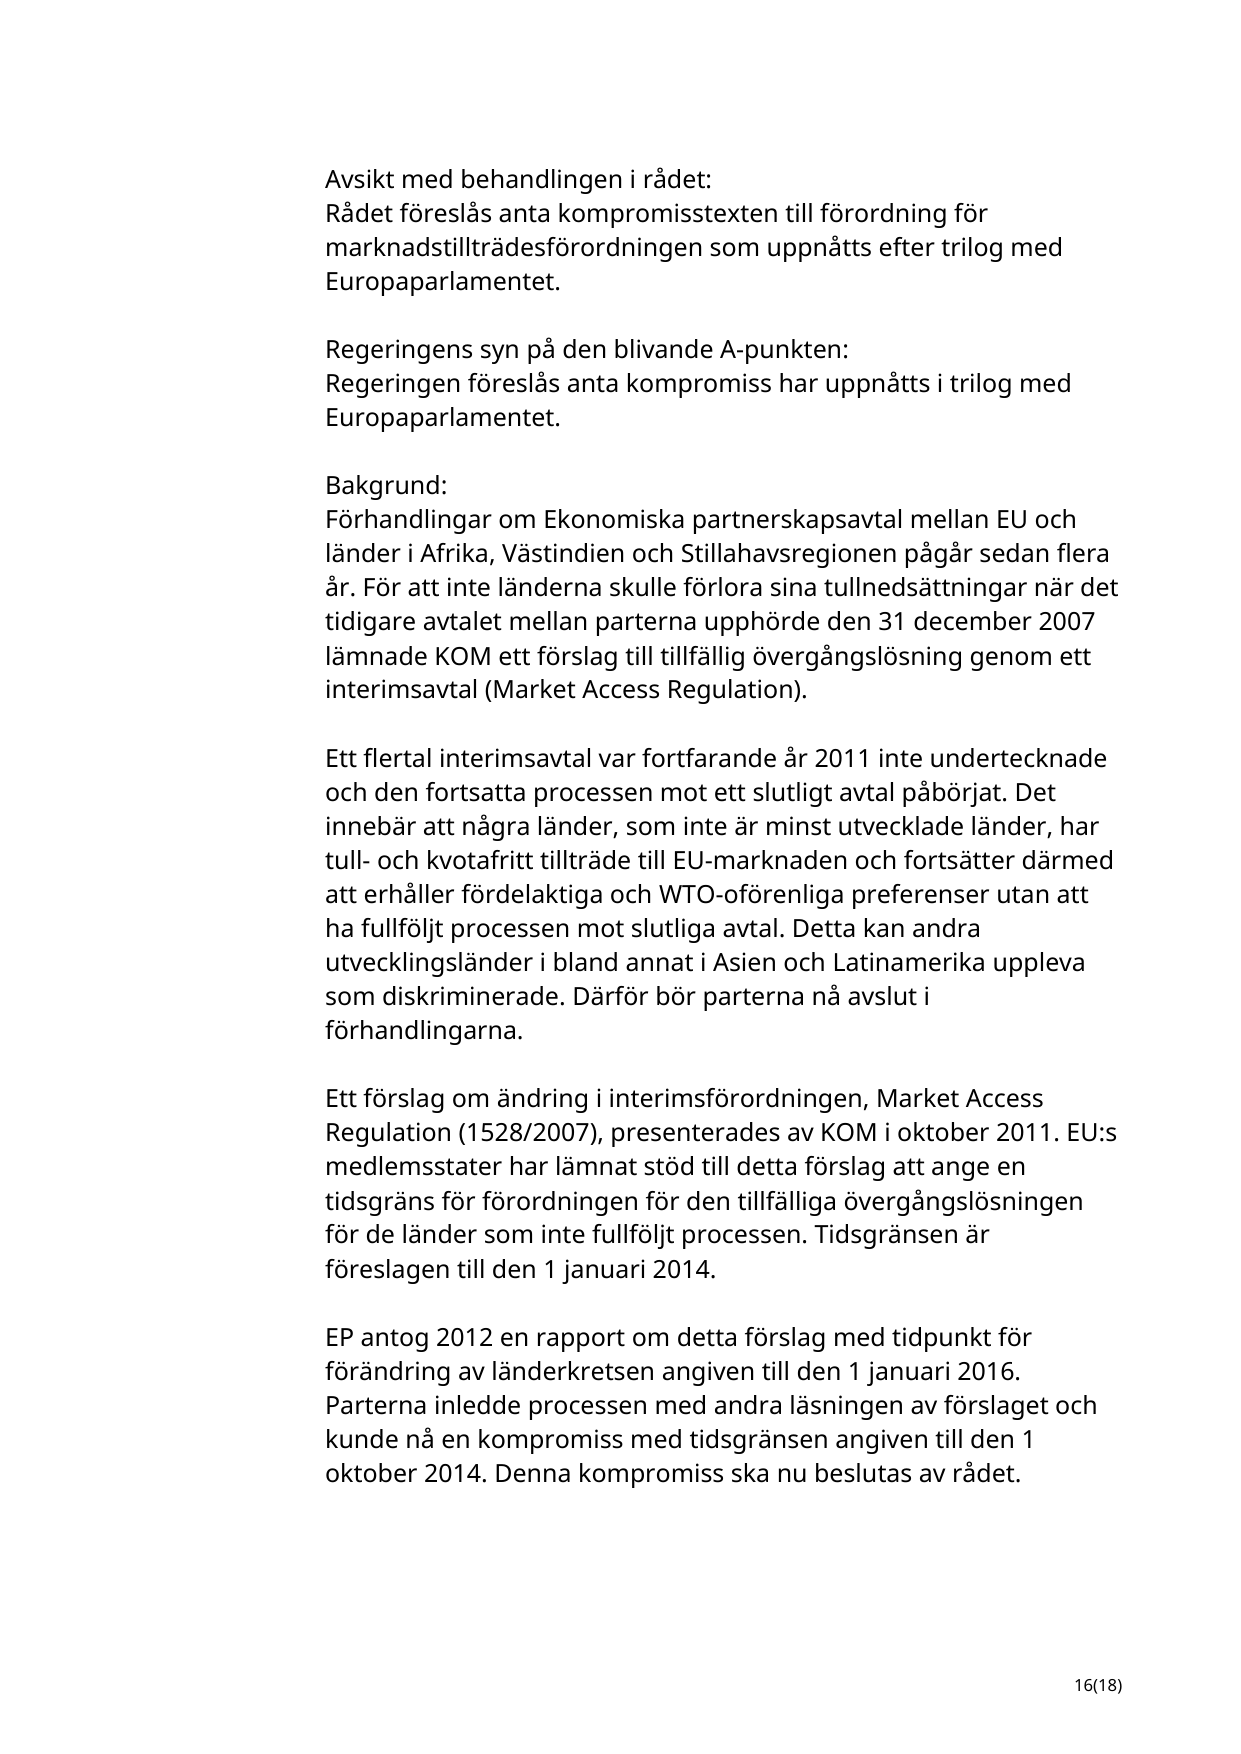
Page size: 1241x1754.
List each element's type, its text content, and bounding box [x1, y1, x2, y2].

text Förhandlingar om Ekonomiska partnerskapsavtal mellan EU och länder i Afrika, Västindien och Stillahavsregionen pågår sedan flera år. För att inte länderna skulle förlora sina tullnedsättningar när det tidigare avtalet mellan parterna upphörde den 31 december 2007 lämnade KOM ett förslag till tillfällig övergångslösning genom ett interimsavtal (Market Access Regulation). [325, 502, 1122, 706]
text Avsikt med behandlingen i rådet: [325, 161, 1122, 195]
text Regeringens syn på den blivande A-punkten: [325, 332, 1122, 366]
text Rådet föreslås anta kompromisstexten till förordning för marknadstillträdesförordningen som uppnåtts efter trilog med Europaparlamentet. [325, 195, 1122, 297]
text Bakgrund: [325, 468, 1122, 502]
text Regeringen föreslås anta kompromiss har uppnåtts i trilog med Europaparlamentet. [325, 366, 1122, 434]
text Ett flertal interimsavtal var fortfarande år 2011 inte undertecknade och den fortsatta processen mot ett slutligt avtal påbörjat. Det innebär att några länder, som inte är minst utvecklade länder, har tull- och kvotafritt tillträde till EU-marknaden och fortsätter därmed att erhåller fördelaktiga och WTO-oförenliga preferenser utan att ha fullföljt processen mot slutliga avtal. Detta kan andra utvecklingsländer i bland annat i Asien och Latinamerika uppleva som diskriminerade. Därför bör parterna nå avslut i förhandlingarna. [325, 740, 1122, 1047]
text EP antog 2012 en rapport om detta förslag med tidpunkt för förändring av länderkretsen angiven till den 1 januari 2016. Parterna inledde processen med andra läsningen av förslaget och kunde nå en kompromiss med tidsgränsen angiven till den 1 oktober 2014. Denna kompromiss ska nu beslutas av rådet. [325, 1319, 1122, 1490]
text Ett förslag om ändring i interimsförordningen, Market Access Regulation (1528/2007), presenterades av KOM i oktober 2011. EU:s medlemsstater har lämnat stöd till detta förslag att ange en tidsgräns för förordningen för den tillfälliga övergångslösningen för de länder som inte fullföljt processen. Tidsgränsen är föreslagen till den 1 januari 2014. [325, 1081, 1122, 1285]
